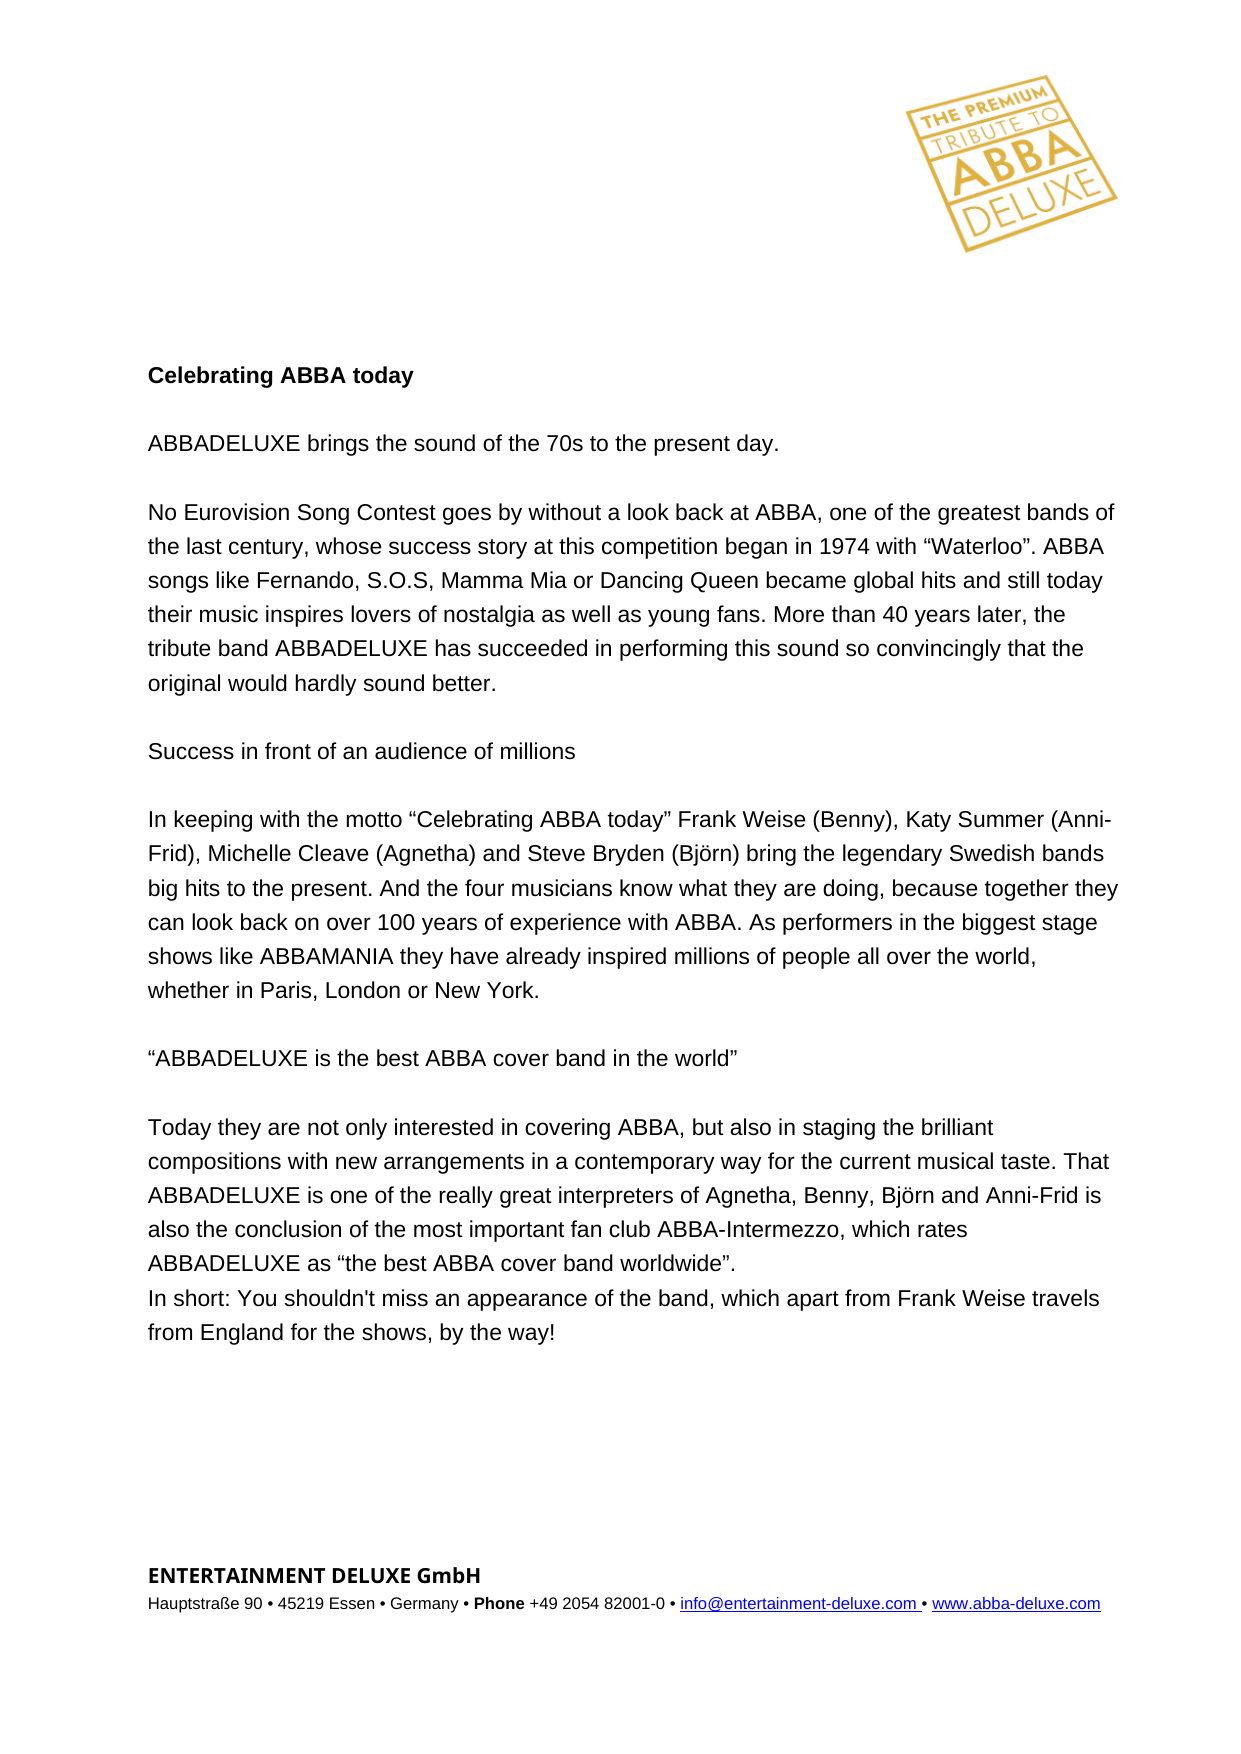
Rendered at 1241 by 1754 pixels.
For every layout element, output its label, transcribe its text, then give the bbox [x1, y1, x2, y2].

text Celebrating ABBA today [148, 362, 1122, 388]
text No Eurovision Song Contest goes by without a look back at ABBA, one of the greatest bands of the last century, whose success story at this competition began in 1974 with “Waterloo”. ABBA songs like Fernando, S.O.S, Mamma Mia or Dancing Queen became global hits and still today their music inspires lovers of nostalgia as well as young fans. More than 40 years later, the tribute band ABBADELUXE has succeeded in performing this sound so convincingly that the original would hardly sound better. [148, 499, 1122, 696]
text “ABBADELUXE is the best ABBA cover band in the world” [148, 1045, 1122, 1072]
text In keeping with the motto “Celebrating ABBA today” Frank Weise (Benny), Katy Summer (Anni-Frid), Michelle Cleave (Agnetha) and Steve Bryden (Björn) bring the legendary Swedish bands big hits to the present. And the four musicians know what they are doing, because together they can look back on over 100 years of experience with ABBA. As performers in the biggest stage shows like ABBAMANIA they have already inspired millions of people all over the world, whether in Paris, London or New York. [148, 806, 1122, 1003]
text Today they are not only interested in covering ABBA, but also in staging the brilliant compositions with new arrangements in a contemporary way for the current musical taste. That ABBADELUXE is one of the really great interpreters of Agnetha, Benny, Björn and Anni-Frid is also the conclusion of the most important fan club ABBA-Intermezzo, which rates ABBADELUXE as “the best ABBA cover band worldwide”. [148, 1114, 1122, 1277]
text Success in front of an audience of millions [148, 738, 1122, 764]
text In short: You shouldn't miss an appearance of the band, which apart from Frank Weise travels from England for the shows, by the way! [148, 1284, 1122, 1345]
text ABBADELUXE brings the sound of the 70s to the present day. [148, 430, 1122, 457]
picture [894, 73, 1123, 256]
